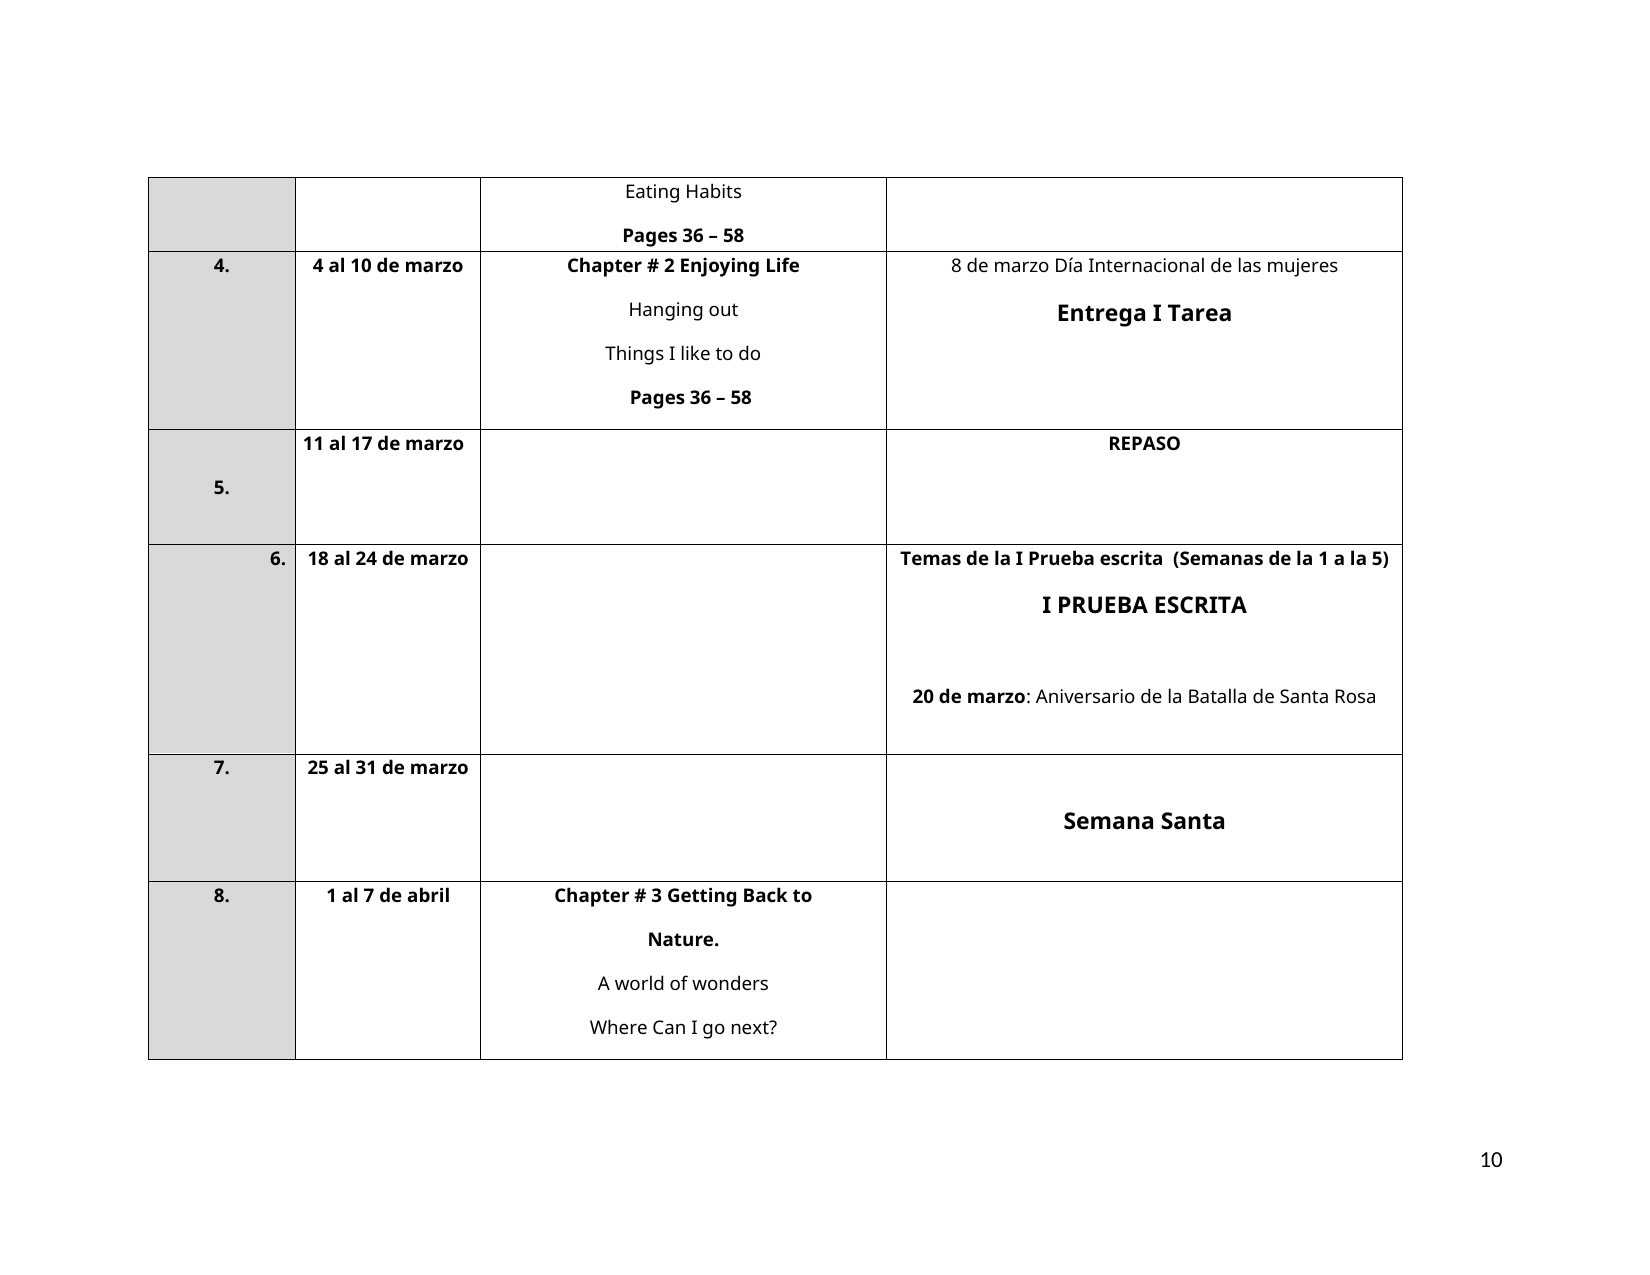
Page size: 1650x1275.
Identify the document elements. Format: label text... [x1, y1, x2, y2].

table_cell 11 al 17 de marzo [296, 430, 480, 544]
table_cell Chapter # 2 Enjoying Life Hanging out Things I like to do Pages 36 – 58 [481, 252, 886, 429]
table_cell [887, 882, 1402, 1059]
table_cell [481, 882, 886, 1059]
table_cell 1 al 7 de abril [296, 882, 480, 1059]
table_cell 5. [149, 430, 295, 544]
table_cell [481, 430, 886, 544]
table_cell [296, 178, 480, 251]
table_cell REPASO [887, 430, 1402, 544]
table_cell 4. [149, 252, 295, 429]
table_cell [481, 755, 886, 881]
table_cell 6. [149, 545, 295, 753]
table_cell [481, 545, 886, 753]
table_cell 18 al 24 de marzo [296, 545, 480, 753]
table_cell 8 de marzo Día Internacional de las mujeres Entrega I Tarea [887, 252, 1402, 429]
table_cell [481, 178, 886, 251]
table_cell [887, 178, 1402, 251]
table_cell 25 al 31 de marzo [296, 755, 480, 881]
table_cell Temas de la I Prueba escrita (Semanas de la 1 a la 5) I PRUEBA ESCRITA 20 de marzo: Aniversario de la Batalla de Santa Rosa [887, 545, 1402, 753]
table_cell 4 al 10 de marzo [296, 252, 480, 429]
table_cell 3. [149, 178, 295, 251]
table_cell 8. [149, 882, 295, 1059]
table_cell Semana Santa [887, 755, 1402, 881]
table_cell 7. [149, 755, 295, 881]
